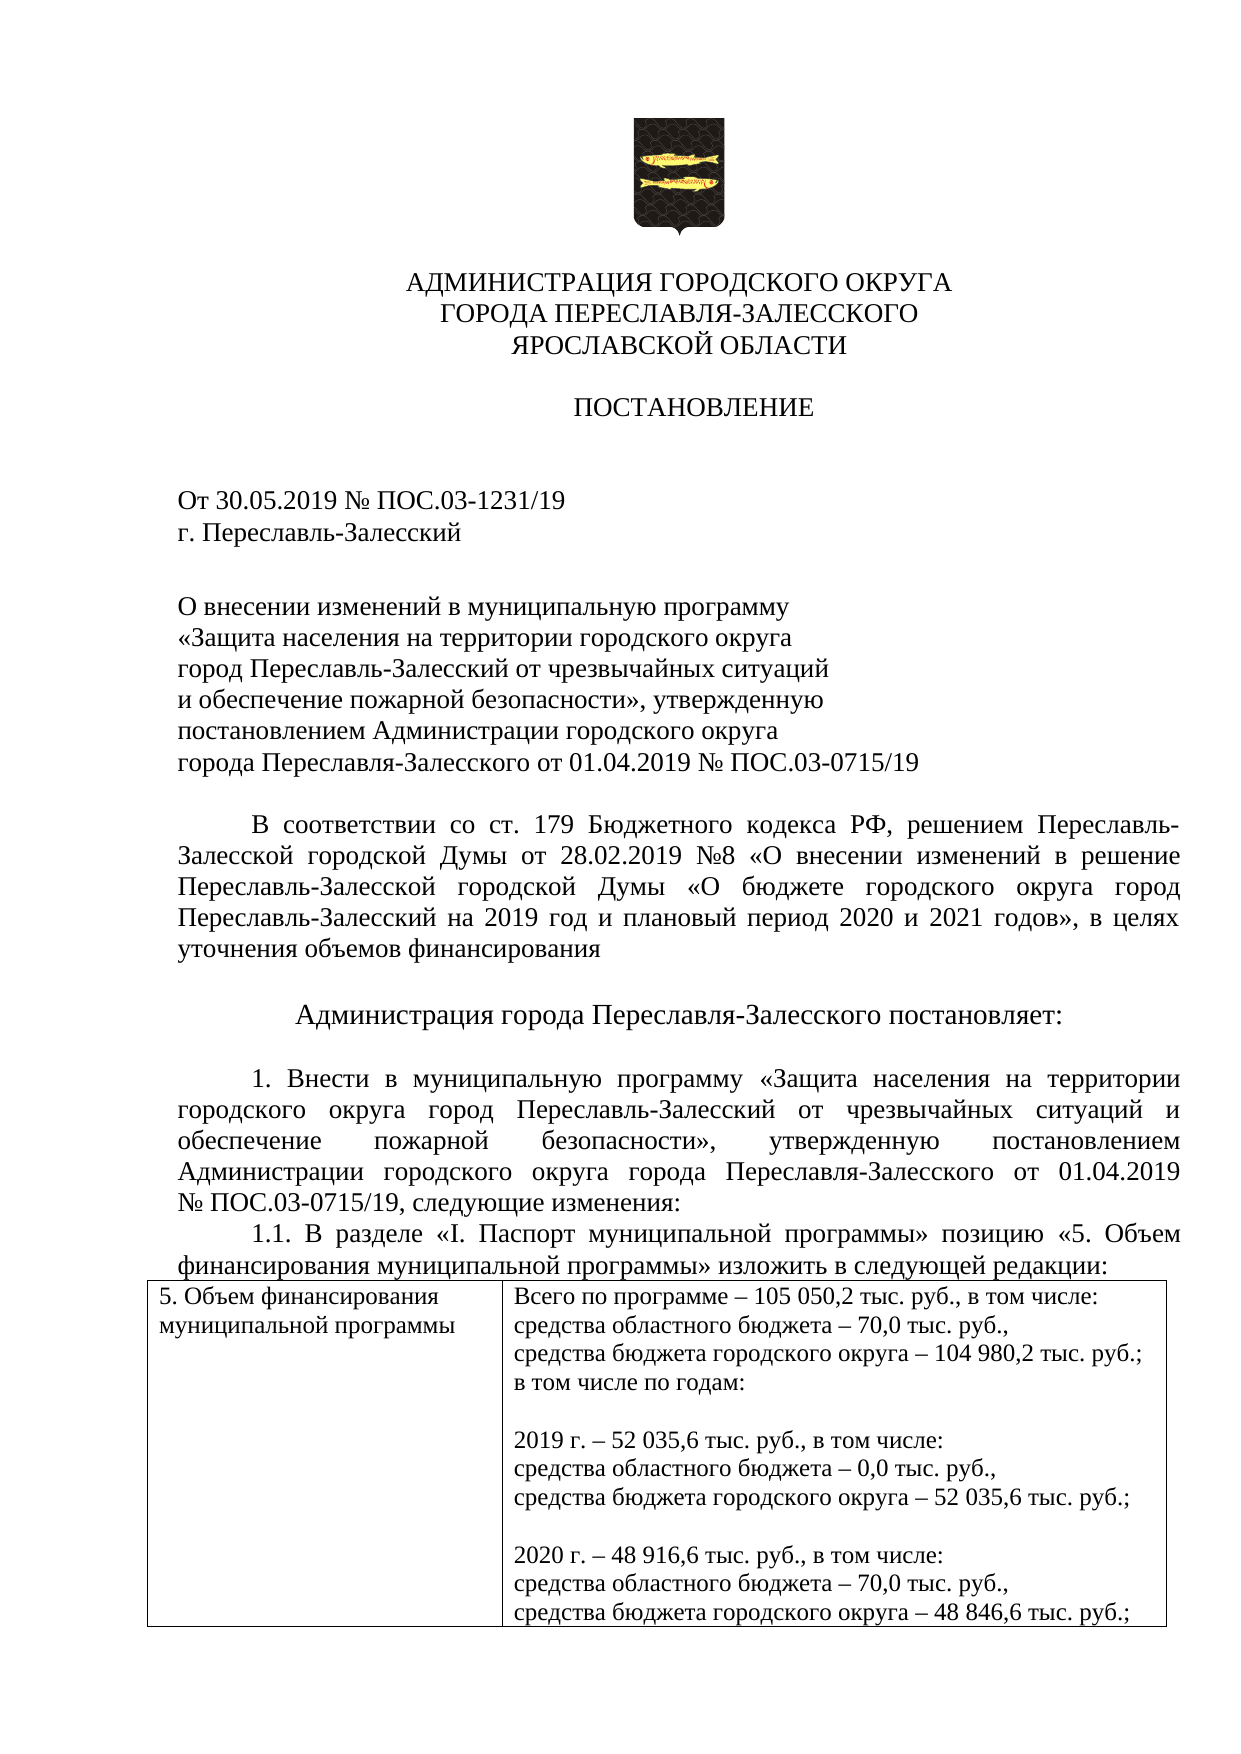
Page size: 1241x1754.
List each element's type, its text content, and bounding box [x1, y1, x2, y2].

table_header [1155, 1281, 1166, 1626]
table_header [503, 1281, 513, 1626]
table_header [148, 1281, 502, 1626]
text ЯРОСЛАВСКОЙ ОБЛАСТИ [177, 329, 1181, 360]
text постановлением Администрации городского округа [177, 714, 1181, 746]
text «Защита населения на территории городского округа [177, 621, 1181, 652]
text 1. Внести в муниципальную программу «Защита населения на территории городского округа город Переславль-Залесский от чрезвычайных ситуаций и обеспечение пожарной безопасности», утвержденную постановлением Администрации городского округа города Переславля-Залесского от 01.04.2019 № ПОС.03-0715/19, следующие изменения: [177, 1062, 1181, 1218]
text Администрация города Переславля-Залесского постановляет: [177, 997, 1181, 1031]
text ГОРОДА ПЕРЕСЛАВЛЯ-ЗАЛЕССКОГО [177, 298, 1181, 329]
text 1.1. В разделе «I. Паспорт муниципальной программы» позицию «5. Объем финансирования муниципальной программы» изложить в следующей редакции: [177, 1218, 1181, 1280]
text О внесении изменений в муниципальную программу [177, 590, 1181, 621]
text г. Переславль-Залесский [177, 516, 1181, 547]
text город Переславль-Залесский от чрезвычайных ситуаций [177, 652, 1181, 683]
text От 30.05.2019 № ПОС.03-1231/19 [177, 484, 1181, 516]
text В соответствии со ст. 179 Бюджетного кодекса РФ, решением Переславль-Залесской городской Думы от 28.02.2019 №8 «О внесении изменений в решение Переславль-Залесской городской Думы «О бюджете городского округа город Переславль-Залесский на 2019 год и плановый период 2020 и 2021 годов», в целях уточнения объемов финансирования [177, 808, 1181, 964]
text ПОСТАНОВЛЕНИЕ [207, 391, 1181, 422]
text и обеспечение пожарной безопасности», утвержденную [177, 683, 1181, 714]
text города Переславля-Залесского от 01.04.2019 № ПОС.03-0715/19 [177, 746, 1181, 777]
text АДМИНИСТРАЦИЯ ГОРОДСКОГО ОКРУГА [177, 266, 1181, 298]
